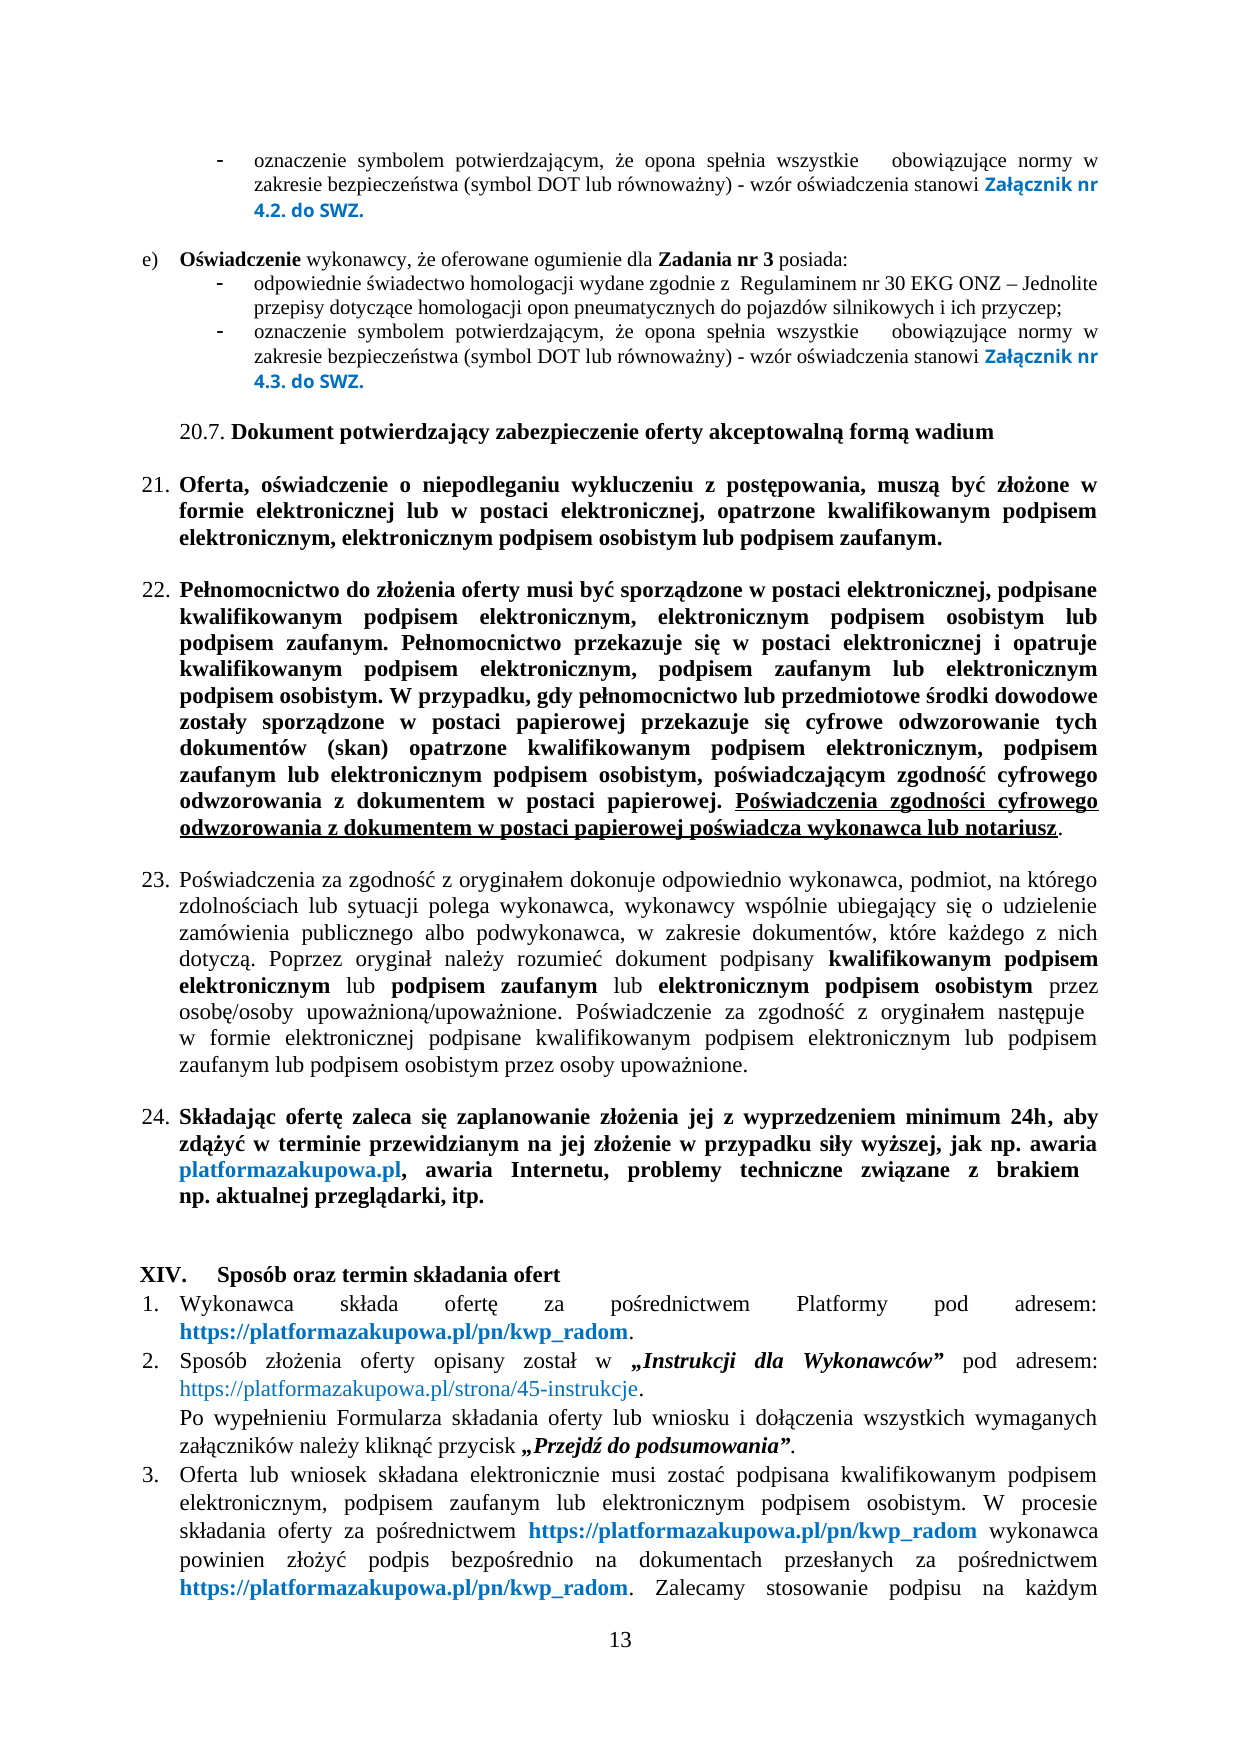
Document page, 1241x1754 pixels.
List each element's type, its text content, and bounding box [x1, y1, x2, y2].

list Sposób złożenia oferty opisany został w „Instrukcji dla Wykonawców” pod adresem: https://platformazakupowa.pl/strona/45-instrukcje. [142, 1347, 1098, 1402]
list Pełnomocnictwo do złożenia oferty musi być sporządzone w postaci elektronicznej, podpisane kwalifikowanym podpisem elektronicznym, elektronicznym podpisem osobistym lub podpisem zaufanym. Pełnomocnictwo przekazuje się w postaci elektronicznej i opatruje kwalifikowanym podpisem elektronicznym, podpisem zaufanym lub elektronicznym podpisem osobistym. W przypadku, gdy pełnomocnictwo lub przedmiotowe środki dowodowe zostały sporządzone w postaci papierowej przekazuje się cyfrowe odwzorowanie tych dokumentów (skan) opatrzone kwalifikowanym podpisem elektronicznym, podpisem zaufanym lub elektronicznym podpisem osobistym, poświadczającym zgodność cyfrowego odwzorowania z dokumentem w postaci papierowej. Poświadczenia zgodności cyfrowego odwzorowania z dokumentem w postaci papierowej poświadcza wykonawca lub notariusz. [142, 576, 1098, 840]
list Poświadczenia za zgodność z oryginałem dokonuje odpowiednio wykonawca, podmiot, na którego zdolnościach lub sytuacji polega wykonawca, wykonawcy wspólnie ubiegający się o udzielenie zamówienia publicznego albo podwykonawca, w zakresie dokumentów, które każdego z nich dotyczą. Poprzez oryginał należy rozumieć dokument podpisany kwalifikowanym podpisem elektronicznym lub podpisem zaufanym lub elektronicznym podpisem osobistym przez osobę/osoby upoważnioną/upoważnione. Poświadczenie za zgodność z oryginałem następuje w formie elektronicznej podpisane kwalifikowanym podpisem elektronicznym lub podpisem zaufanym lub podpisem osobistym przez osoby upoważnione. [141, 866, 1098, 1077]
list Wykonawca składa ofertę za pośrednictwem Platformy pod adresem: https://platformazakupowa.pl/pn/kwp_radom. [142, 1290, 1098, 1345]
list Oświadczenie wykonawcy, że oferowane ogumienie dla Zadania nr 3 posiada: [142, 247, 1098, 271]
list oznaczenie symbolem potwierdzającym, że opona spełnia wszystkie obowiązujące normy w zakresie bezpieczeństwa (symbol DOT lub równoważny) - wzór oświadczenia stanowi Załącznik nr 4.3. do SWZ. [216, 319, 1098, 394]
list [142, 1461, 1098, 1601]
list 20.7. Dokument potwierdzający zabezpieczenie oferty akceptowalną formą wadium [179, 418, 1098, 444]
list Sposób oraz termin składania ofert [187, 1262, 1098, 1288]
list Oferta, oświadczenie o niepodleganiu wykluczeniu z postępowania, muszą być złożone w formie elektronicznej lub w postaci elektronicznej, opatrzone kwalifikowanym podpisem elektronicznym, elektronicznym podpisem osobistym lub podpisem zaufanym. [141, 471, 1098, 550]
list Po wypełnieniu Formularza składania oferty lub wniosku i dołączenia wszystkich wymaganych załączników należy kliknąć przycisk „Przejdź do podsumowania”. [179, 1404, 1098, 1458]
list Składając ofertę zaleca się zaplanowanie złożenia jej z wyprzedzeniem minimum 24h, aby zdążyć w terminie przewidzianym na jej złożenie w przypadku siły wyższej, jak np. awaria platformazakupowa.pl, awaria Internetu, problemy techniczne związane z brakiem np. aktualnej przeglądarki, itp. [141, 1103, 1098, 1209]
list oznaczenie symbolem potwierdzającym, że opona spełnia wszystkie obowiązujące normy w zakresie bezpieczeństwa (symbol DOT lub równoważny) - wzór oświadczenia stanowi Załącznik nr 4.2. do SWZ. [216, 148, 1098, 223]
